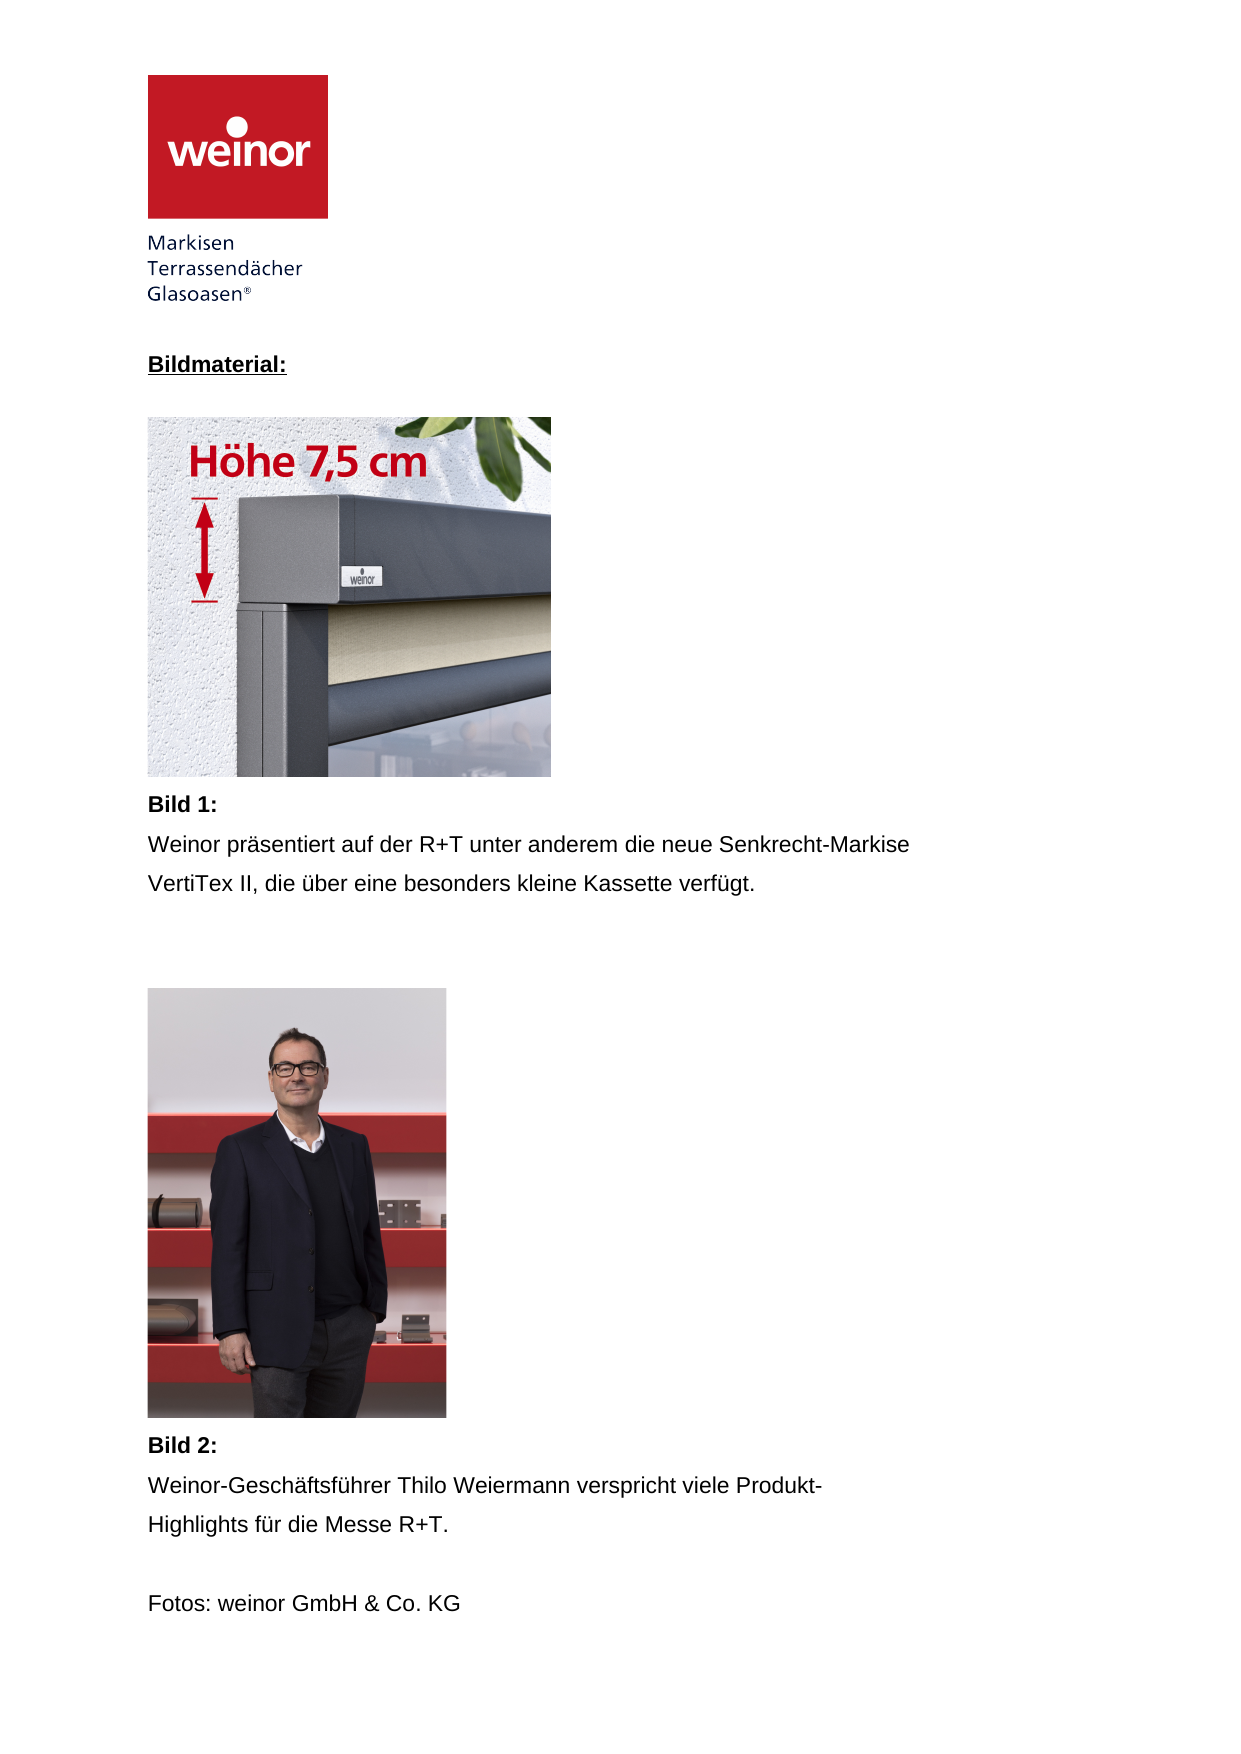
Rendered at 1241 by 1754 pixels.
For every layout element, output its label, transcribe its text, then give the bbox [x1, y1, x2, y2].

text Bild 2: [148, 1432, 915, 1458]
text Bild 1: [148, 791, 915, 817]
text Fotos: weinor GmbH & Co. KG [148, 1590, 915, 1616]
picture [147, 988, 447, 1418]
text Bildmaterial: [148, 351, 915, 378]
picture [147, 417, 551, 777]
picture [147, 75, 328, 301]
text Weinor-Geschäftsführer Thilo Weiermann verspricht viele Produkt-Highlights für die Messe R+T. [148, 1472, 915, 1537]
text Weinor präsentiert auf der R+T unter anderem die neue Senkrecht-Markise VertiTex II, die über eine besonders kleine Kassette verfügt. [148, 831, 915, 896]
